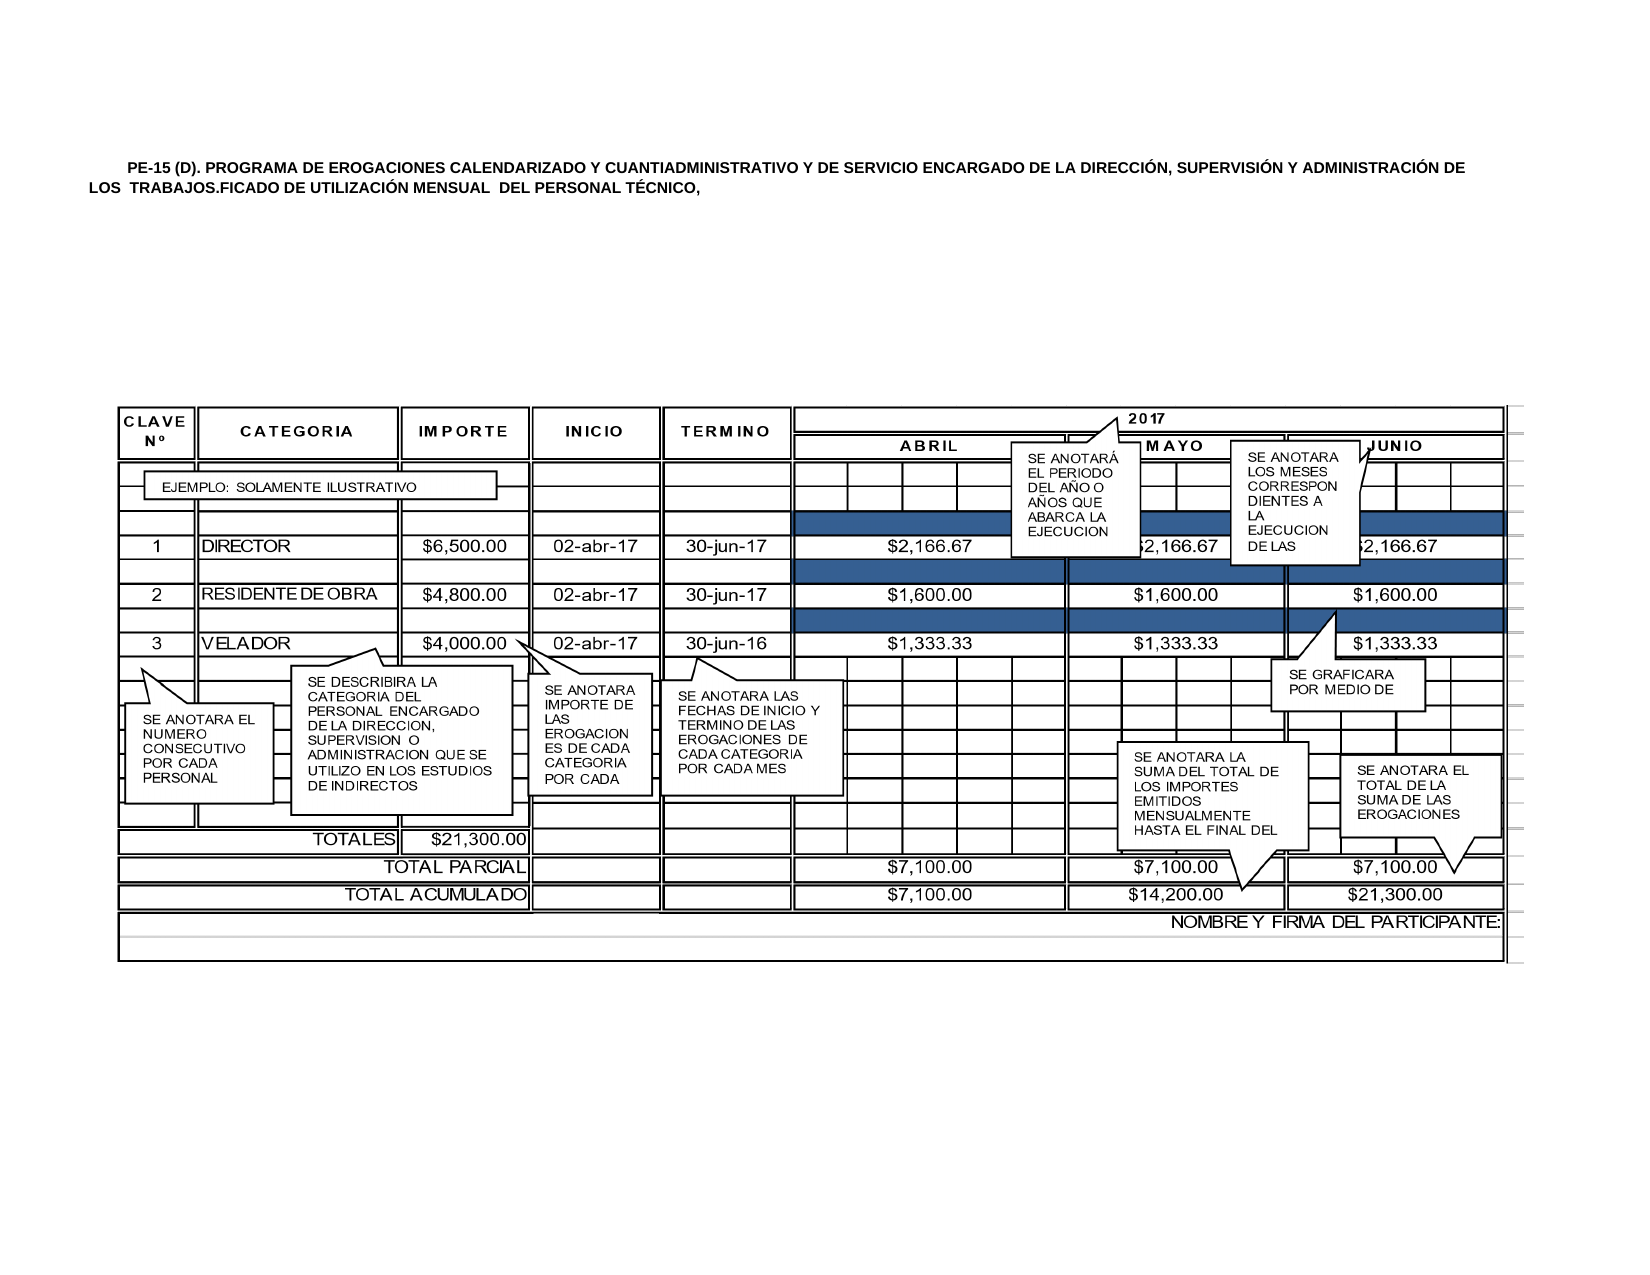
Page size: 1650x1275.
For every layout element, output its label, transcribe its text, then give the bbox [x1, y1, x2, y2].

picture [116, 404, 1524, 964]
text PE-15 (D). PROGRAMA DE EROGACIONES CALENDARIZADO Y CUANTIADMINISTRATIVO Y DE SERVICIO ENCARGADO DE LA DIRECCIÓN, SUPERVISIÓN Y ADMINISTRACIÓN DE LOS TRABAJOS.FICADO DE UTILIZACIÓN MENSUAL DEL PERSONAL TÉCNICO, [89, 159, 1471, 197]
